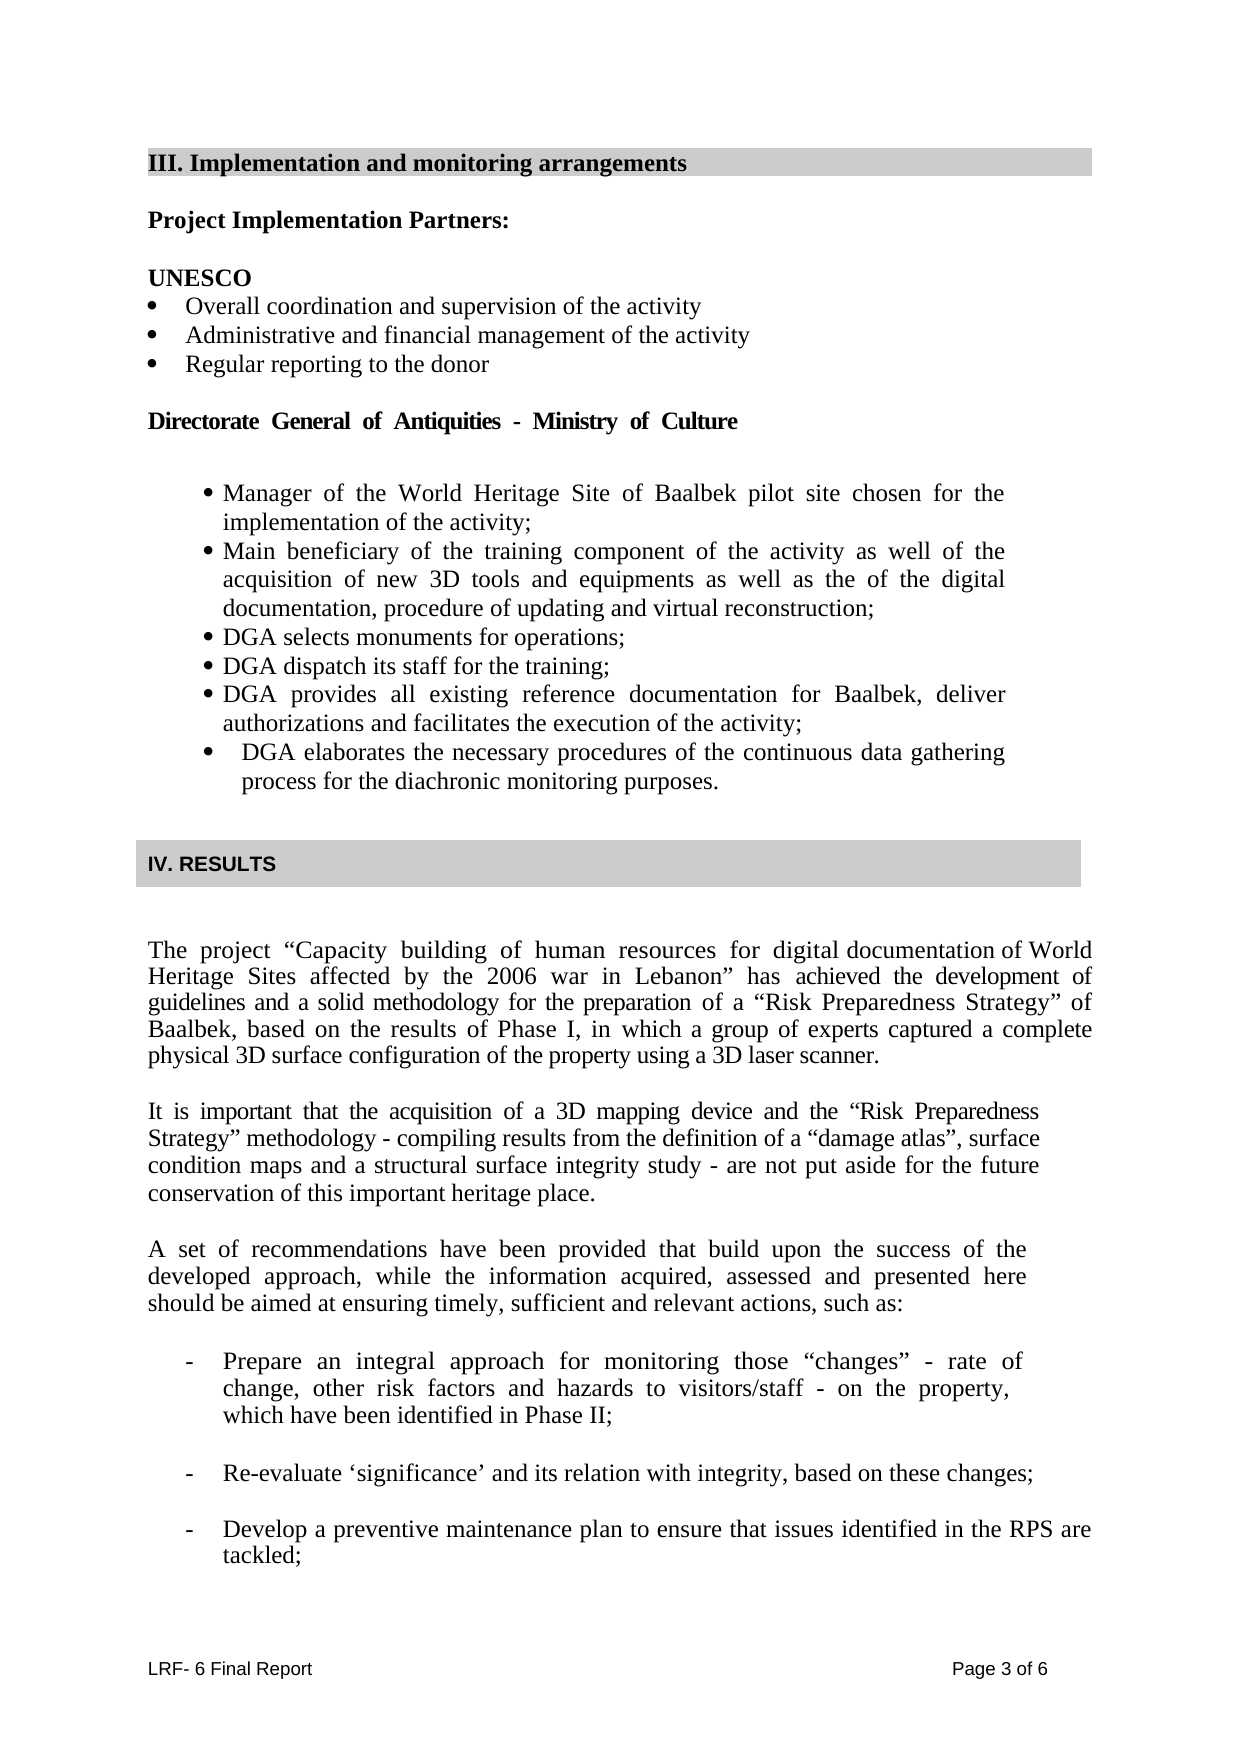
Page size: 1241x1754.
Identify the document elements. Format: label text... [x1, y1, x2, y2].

list Manager of the World Heritage Site of Baalbek pilot site chosen for the implementation of the activity; [204, 478, 1006, 536]
list Main beneficiary of the training component of the activity as well of the acquisition of new 3D tools and equipments as well as the of the digital documentation, procedure of updating and virtual reconstruction; [204, 536, 1006, 622]
text The project “Capacity building of human resources for digital documentation of World Heritage Sites affected by the 2006 war in ” has achieved the development of guidelines and a solid methodology for the preparation of a “Risk Preparedness Strategy” of , based on the results of Phase I, in which a group of experts captured a complete physical 3D surface configuration of the property using a 3D laser scanner. [148, 937, 1092, 1069]
list Prepare an integral approach for monitoring those “changes” - rate of change, other risk factors and hazards to visitors/staff - on the property, which have been identified in Phase II; [185, 1348, 1024, 1429]
list Re-evaluate ‘significance’ and its relation with integrity, based on these changes; [185, 1460, 1092, 1487]
list DGA provides all existing reference documentation for , deliver authorizations and facilitates the execution of the activity; [204, 679, 1006, 737]
list Administrative and financial management of the activity [148, 320, 1092, 349]
text UNESCO [148, 263, 1092, 291]
list Develop a preventive maintenance plan to ensure that issues identified in the RPS are tackled; [185, 1516, 1092, 1569]
text It is important that the acquisition of a 3D mapping device and the “Risk Preparedness Strategy” methodology - compiling results from the definition of a “damage atlas”, surface condition maps and a structural surface integrity study - are not put aside for the future conservation of this important heritage place. [148, 1098, 1040, 1206]
list Regular reporting to the donor [148, 349, 1092, 378]
list DGA dispatch its staff for the training; [204, 651, 1006, 679]
list DGA elaborates the necessary procedures of the continuous data gathering process for the diachronic monitoring purposes. [204, 737, 1006, 794]
text Project Implementation Partners: [148, 205, 1092, 234]
text Directorate General of Antiquities - Ministry of Culture [148, 406, 1092, 435]
list Overall coordination and supervision of the activity [148, 291, 1092, 320]
list DGA selects monuments for operations; [204, 622, 1006, 651]
text A set of recommendations have been provided that build upon the success of the developed approach, while the information acquired, assessed and presented here should be aimed at ensuring timely, sufficient and relevant actions, such as: [148, 1236, 1028, 1317]
text III. Implementation and monitoring arrangements [148, 148, 1092, 176]
table_header IV. RESULTS [136, 840, 1081, 887]
